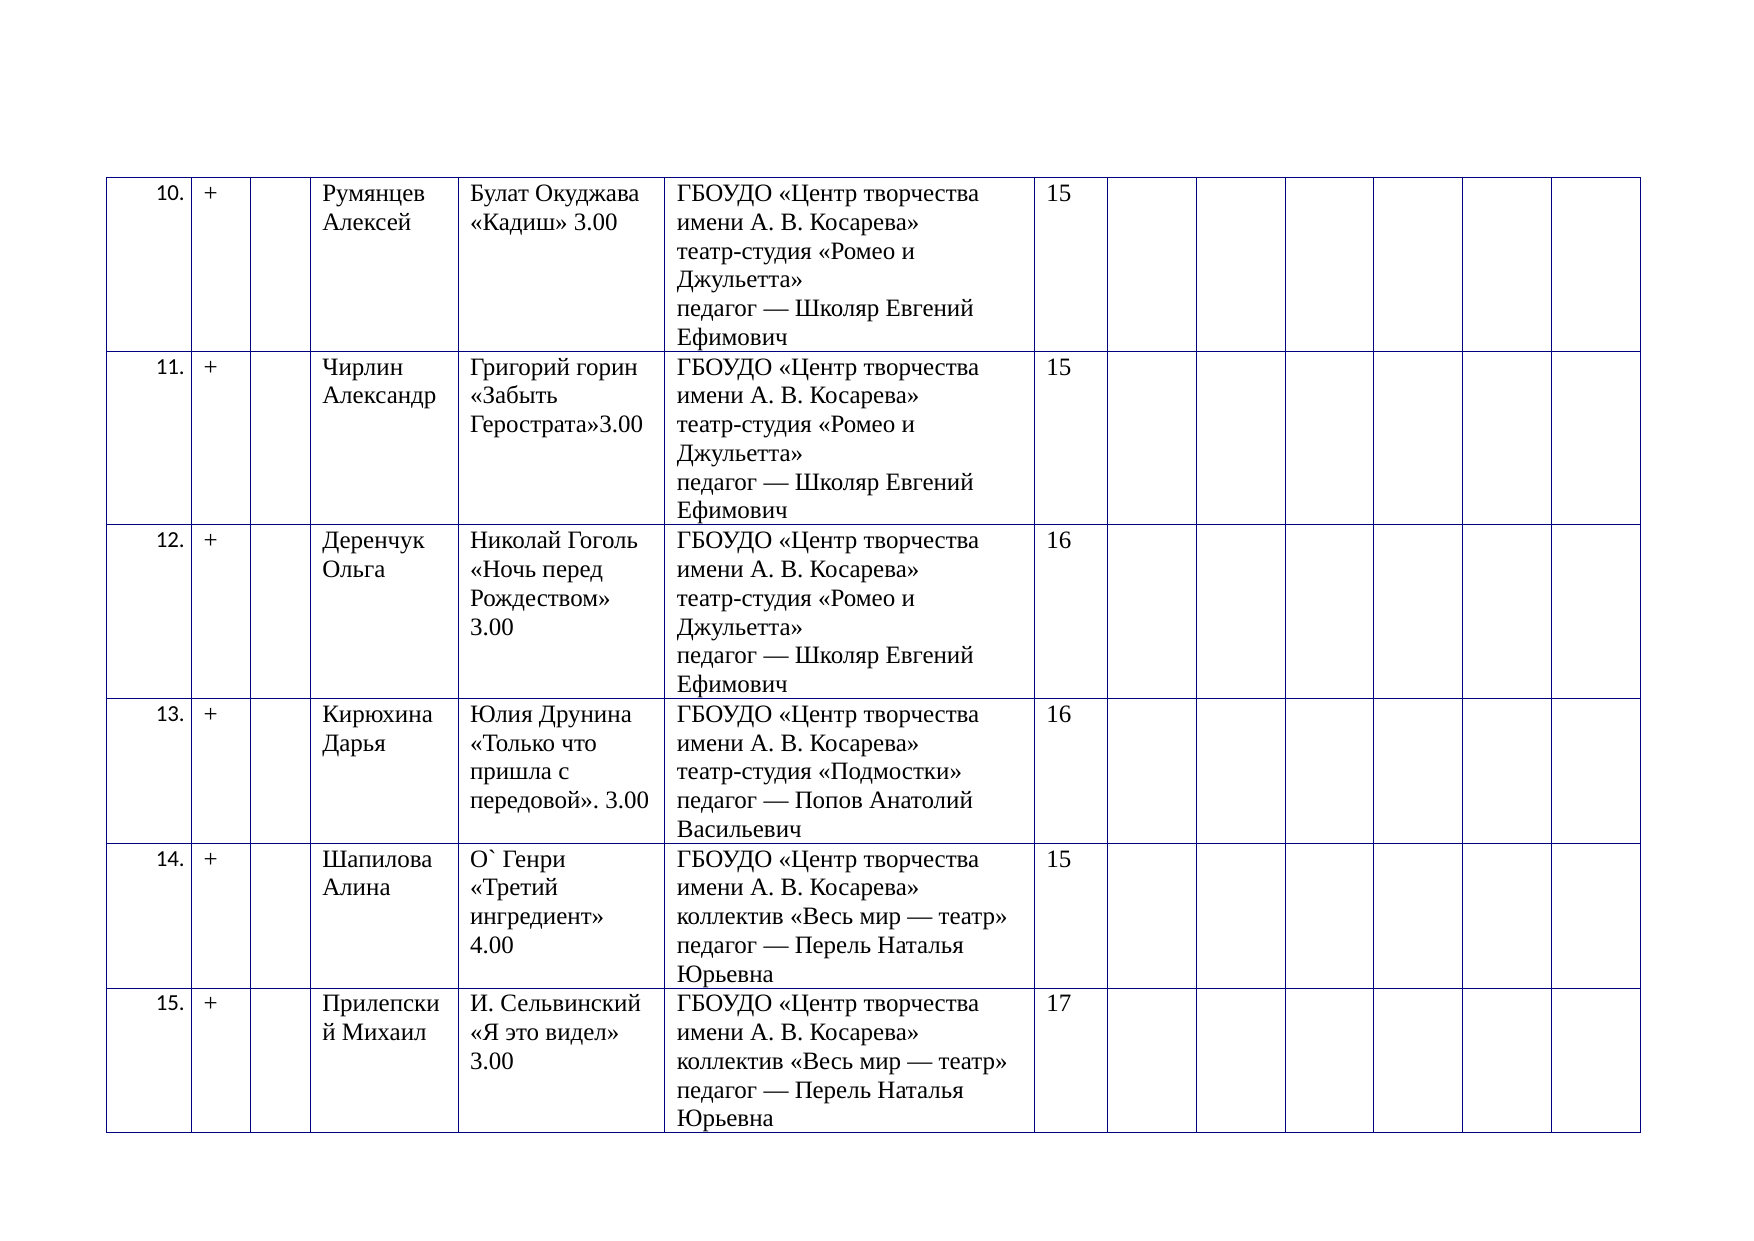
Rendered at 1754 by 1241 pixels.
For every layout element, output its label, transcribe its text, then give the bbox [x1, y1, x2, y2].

table_cell Григорий горин «Забыть Герострата»3.00 [459, 352, 664, 524]
table_cell [1108, 525, 1196, 698]
table_cell [1552, 989, 1640, 1132]
table_cell [1374, 989, 1462, 1132]
table_cell О` Генри «Третий ингредиент» 4.00 [459, 844, 664, 987]
table_cell [1197, 178, 1285, 351]
table_cell [1552, 178, 1640, 351]
table_cell [251, 699, 310, 843]
table_cell [1374, 525, 1462, 698]
table_cell Деренчук Ольга [311, 525, 458, 698]
table_cell Булат Окуджава «Кадиш» 3.00 [459, 178, 664, 351]
table_cell Кирюхина Дарья [311, 699, 458, 843]
table_cell + [192, 844, 250, 987]
table_cell [251, 178, 310, 351]
table_cell [1552, 844, 1640, 987]
table_cell [1374, 699, 1462, 843]
table_cell [251, 989, 310, 1132]
table_cell [107, 525, 191, 698]
table_cell [1374, 178, 1462, 351]
table_cell [1286, 844, 1373, 987]
table_cell [1286, 352, 1373, 524]
table_cell ГБОУДО «Центр творчества имени А. В. Косарева» театр-студия «Ромео и Джульетта» педагог — Школяр Евгений Ефимович [665, 525, 1034, 698]
table_cell 17 [1035, 989, 1107, 1132]
table_cell [107, 989, 191, 1132]
table_cell [1463, 352, 1551, 524]
table_cell ГБОУДО «Центр творчества имени А. В. Косарева» коллектив «Весь мир — театр» педагог — Перель Наталья Юрьевна [665, 989, 1034, 1132]
table_cell [107, 352, 191, 524]
table_cell Шапилова Алина [311, 844, 458, 987]
table_cell [107, 178, 191, 351]
table_cell Николай Гоголь «Ночь перед Рождеством» 3.00 [459, 525, 664, 698]
table_cell [1197, 844, 1285, 987]
table_cell ГБОУДО «Центр творчества имени А. В. Косарева» театр-студия «Ромео и Джульетта» педагог — Школяр Евгений Ефимович [665, 178, 1034, 351]
table_cell 15 [1035, 352, 1107, 524]
table_cell [1552, 699, 1640, 843]
table_cell [1286, 989, 1373, 1132]
table_cell Румянцев Алексей [311, 178, 458, 351]
table_cell ГБОУДО «Центр творчества имени А. В. Косарева» театр-студия «Подмостки» педагог — Попов Анатолий Васильевич [665, 699, 1034, 843]
table_cell [1108, 699, 1196, 843]
table_cell [251, 352, 310, 524]
table_cell И. Сельвинский «Я это видел» 3.00 [459, 989, 664, 1132]
table_cell [1108, 178, 1196, 351]
table_cell [1374, 352, 1462, 524]
table_cell 16 [1035, 525, 1107, 698]
table_cell [251, 844, 310, 987]
table_cell [1286, 525, 1373, 698]
table_cell 15 [1035, 178, 1107, 351]
table_cell [1463, 525, 1551, 698]
table_cell Чирлин Александр [311, 352, 458, 524]
table_cell [1286, 178, 1373, 351]
table_cell [251, 525, 310, 698]
table_cell + [192, 352, 250, 524]
table_cell [1108, 352, 1196, 524]
table_cell + [192, 178, 250, 351]
table_cell [1463, 699, 1551, 843]
table_cell [1552, 352, 1640, 524]
table_cell Прилепский Михаил [311, 989, 458, 1132]
table_cell [1197, 352, 1285, 524]
table_cell Юлия Друнина «Только что пришла с передовой». 3.00 [459, 699, 664, 843]
table_cell + [192, 699, 250, 843]
table_cell + [192, 525, 250, 698]
table_cell [1197, 989, 1285, 1132]
table_cell [1108, 989, 1196, 1132]
table_cell [1463, 844, 1551, 987]
table_cell [1463, 178, 1551, 351]
table_cell [107, 699, 191, 843]
table_cell [1197, 699, 1285, 843]
table_cell ГБОУДО «Центр творчества имени А. В. Косарева» театр-студия «Ромео и Джульетта» педагог — Школяр Евгений Ефимович [665, 352, 1034, 524]
table_cell [1374, 844, 1462, 987]
table_cell + [192, 989, 250, 1132]
table_cell [1108, 844, 1196, 987]
table_cell ГБОУДО «Центр творчества имени А. В. Косарева» коллектив «Весь мир — театр» педагог — Перель Наталья Юрьевна [665, 844, 1034, 987]
table_cell [1463, 989, 1551, 1132]
table_cell [1197, 525, 1285, 698]
table_cell [1552, 525, 1640, 698]
table_cell 15 [1035, 844, 1107, 987]
table_cell 16 [1035, 699, 1107, 843]
table_cell [1286, 699, 1373, 843]
table_cell [107, 844, 191, 987]
